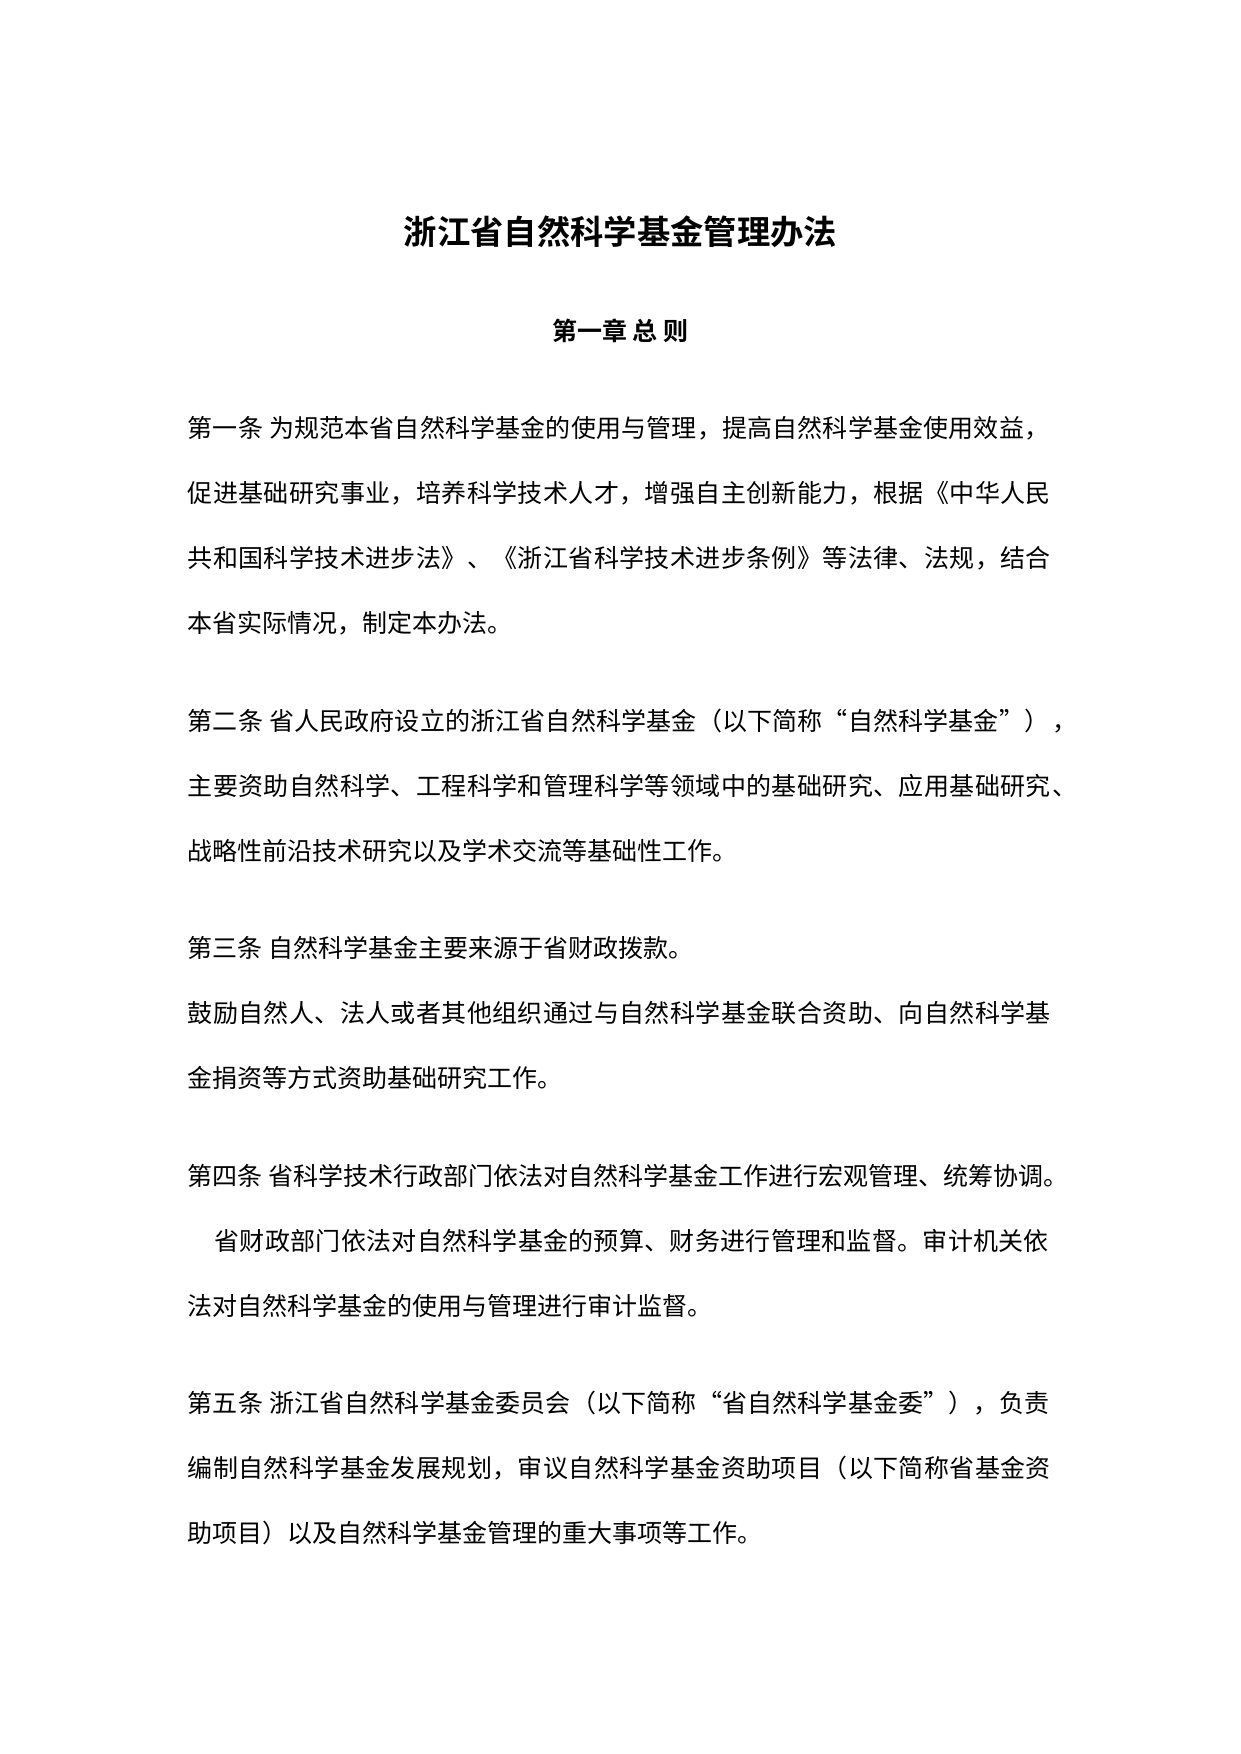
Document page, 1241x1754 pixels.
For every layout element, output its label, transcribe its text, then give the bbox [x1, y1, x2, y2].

text 第三条 自然科学基金主要来源于省财政拨款。 [187, 914, 1053, 979]
text 第四条 省科学技术行政部门依法对自然科学基金工作进行宏观管理、统筹协调。 [187, 1142, 1053, 1207]
subtitle 浙江省自然科学基金管理办法 [187, 197, 1053, 262]
text 鼓励自然人、法人或者其他组织通过与自然科学基金联合资助、向自然科学基金捐资等方式资助基础研究工作。 [187, 979, 1053, 1109]
text 省财政部门依法对自然科学基金的预算、财务进行管理和监督。审计机关依法对自然科学基金的使用与管理进行审计监督。 [187, 1207, 1053, 1337]
text 第二条 省人民政府设立的浙江省自然科学基金（以下简称“自然科学基金”），主要资助自然科学、工程科学和管理科学等领域中的基础研究、应用基础研究、战略性前沿技术研究以及学术交流等基础性工作。 [187, 687, 1053, 882]
text 第一章 总 则 [187, 297, 1053, 362]
text 第五条 浙江省自然科学基金委员会（以下简称“省自然科学基金委”），负责编制自然科学基金发展规划，审议自然科学基金资助项目（以下简称省基金资助项目）以及自然科学基金管理的重大事项等工作。 [187, 1369, 1053, 1564]
text 第一条 为规范本省自然科学基金的使用与管理，提高自然科学基金使用效益，促进基础研究事业，培养科学技术人才，增强自主创新能力，根据《中华人民共和国科学技术进步法》、《浙江省科学技术进步条例》等法律、法规，结合本省实际情况，制定本办法。 [187, 394, 1053, 654]
